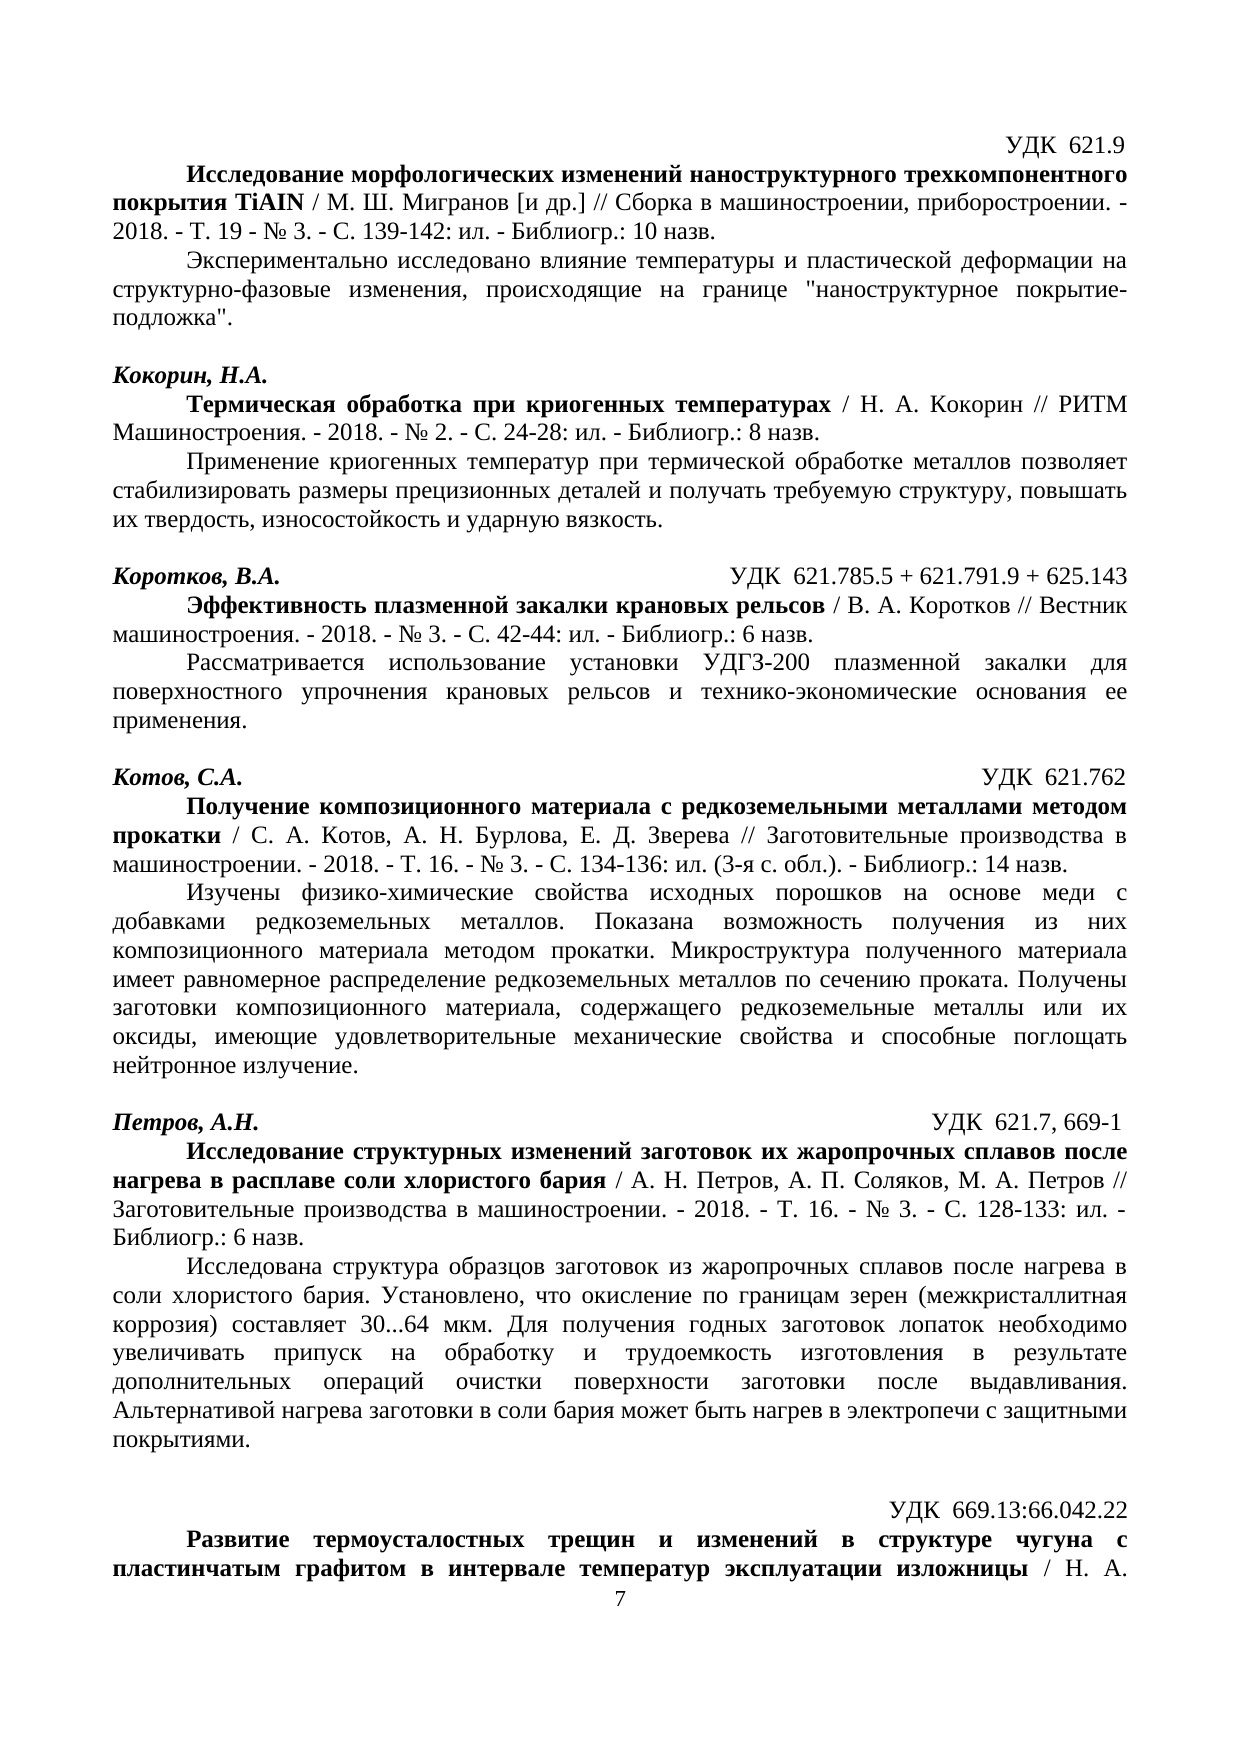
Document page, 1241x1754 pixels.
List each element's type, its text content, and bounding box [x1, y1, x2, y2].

text Термическая обработка при криогенных температурах / Н. А. Кокорин // РИТМ Машиностроения. - 2018. - № 2. - С. 24-28: ил. - Библиогр.: 8 назв. [112, 389, 1128, 446]
text Получение композиционного материала с редкоземельными металлами методом прокатки / С. А. Котов, А. Н. Бурлова, Е. Д. Зверева // Заготовительные производства в машиностроении. - 2018. - Т. 16. - № 3. - С. 134-136: ил. (3-я с. обл.). - Библиогр.: 14 назв. [112, 791, 1128, 877]
text УДК 669.13:66.042.22 [777, 1496, 1128, 1524]
text Исследование структурных изменений заготовок их жаропрочных сплавов после нагрева в расплаве соли хлористого бария / А. Н. Петров, А. П. Соляков, М. А. Петров // Заготовительные производства в машиностроении. - 2018. - Т. 16. - № 3. - С. 128-133: ил. - Библиогр.: 6 назв. [112, 1136, 1128, 1251]
text Применение криогенных температур при термической обработке металлов позволяет стабилизировать размеры прецизионных деталей и получать требуемую структуру, повышать их твердость, износостойкость и ударную вязкость. [112, 446, 1128, 532]
text Петров, А.Н. УДК 621.7, 669-1 [112, 1107, 1128, 1136]
text Исследована структура образцов заготовок из жаропрочных сплавов после нагрева в соли хлористого бария. Установлено, что окисление по границам зерен (межкристаллитная коррозия) составляет 30...64 мкм. Для получения годных заготовок лопаток необходимо увеличивать припуск на обработку и трудоемкость изготовления в результате дополнительных операций очистки поверхности заготовки после выдавливания. Альтернативой нагрева заготовки в соли бария может быть нагрев в электропечи с защитными покрытиями. [112, 1251, 1128, 1452]
text Эффективность плазменной закалки крановых рельсов / В. А. Коротков // Вестник машиностроения. - 2018. - № 3. - С. 42-44: ил. - Библиогр.: 6 назв. [112, 590, 1128, 647]
text Котов, С.А. УДК 621.762 [112, 762, 1128, 791]
text Кокорин, Н.А. [112, 360, 1128, 389]
text Коротков, В.А. УДК 621.785.5 + 621.791.9 + 625.143 [112, 561, 1128, 590]
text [112, 1524, 1128, 1582]
text Экспериментально исследовано влияние температуры и пластической деформации на структурно-фазовые изменения, происходящие на границе "наноструктурное покрытие-подложка". [112, 245, 1128, 331]
text Рассматривается использование установки УДГЗ-200 плазменной закалки для поверхностного упрочнения крановых рельсов и технико-экономические основания ее применения. [112, 647, 1128, 734]
text УДК 621.9 [924, 130, 1128, 159]
text Исследование морфологических изменений наноструктурного трехкомпонентного покрытия TiAIN / М. Ш. Мигранов [и др.] // Сборка в машиностроении, приборостроении. - 2018. - Т. 19 - № 3. - С. 139-142: ил. - Библиогр.: 10 назв. [112, 159, 1128, 245]
text Изучены физико-химические свойства исходных порошков на основе меди с добавками редкоземельных металлов. Показана возможность получения из них композиционного материала методом прокатки. Микроструктура полученного материала имеет равномерное распределение редкоземельных металлов по сечению проката. Получены заготовки композиционного материала, содержащего редкоземельные металлы или их оксиды, имеющие удовлетворительные механические свойства и способные поглощать нейтронное излучение. [112, 877, 1128, 1079]
